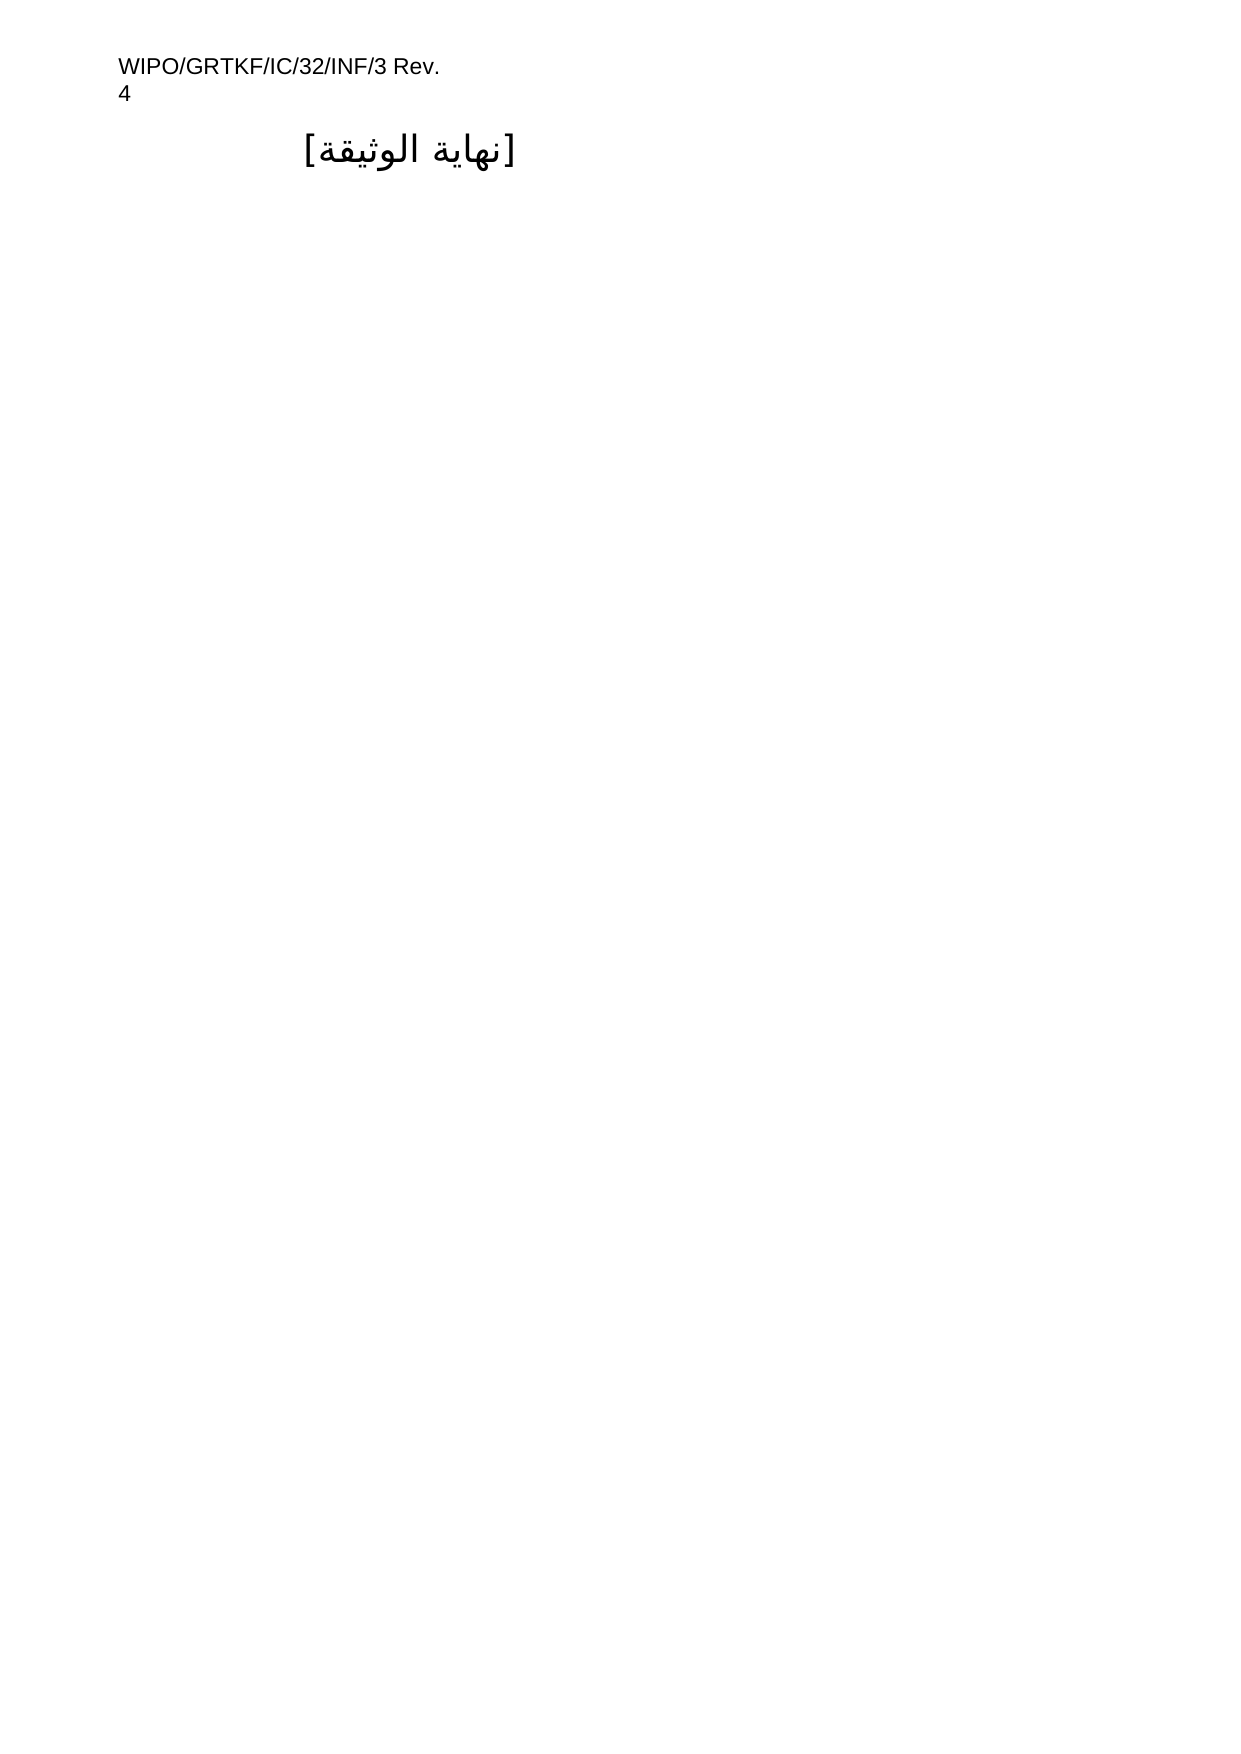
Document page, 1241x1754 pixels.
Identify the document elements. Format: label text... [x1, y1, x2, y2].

text [نهاية الوثيقة] [118, 132, 516, 170]
